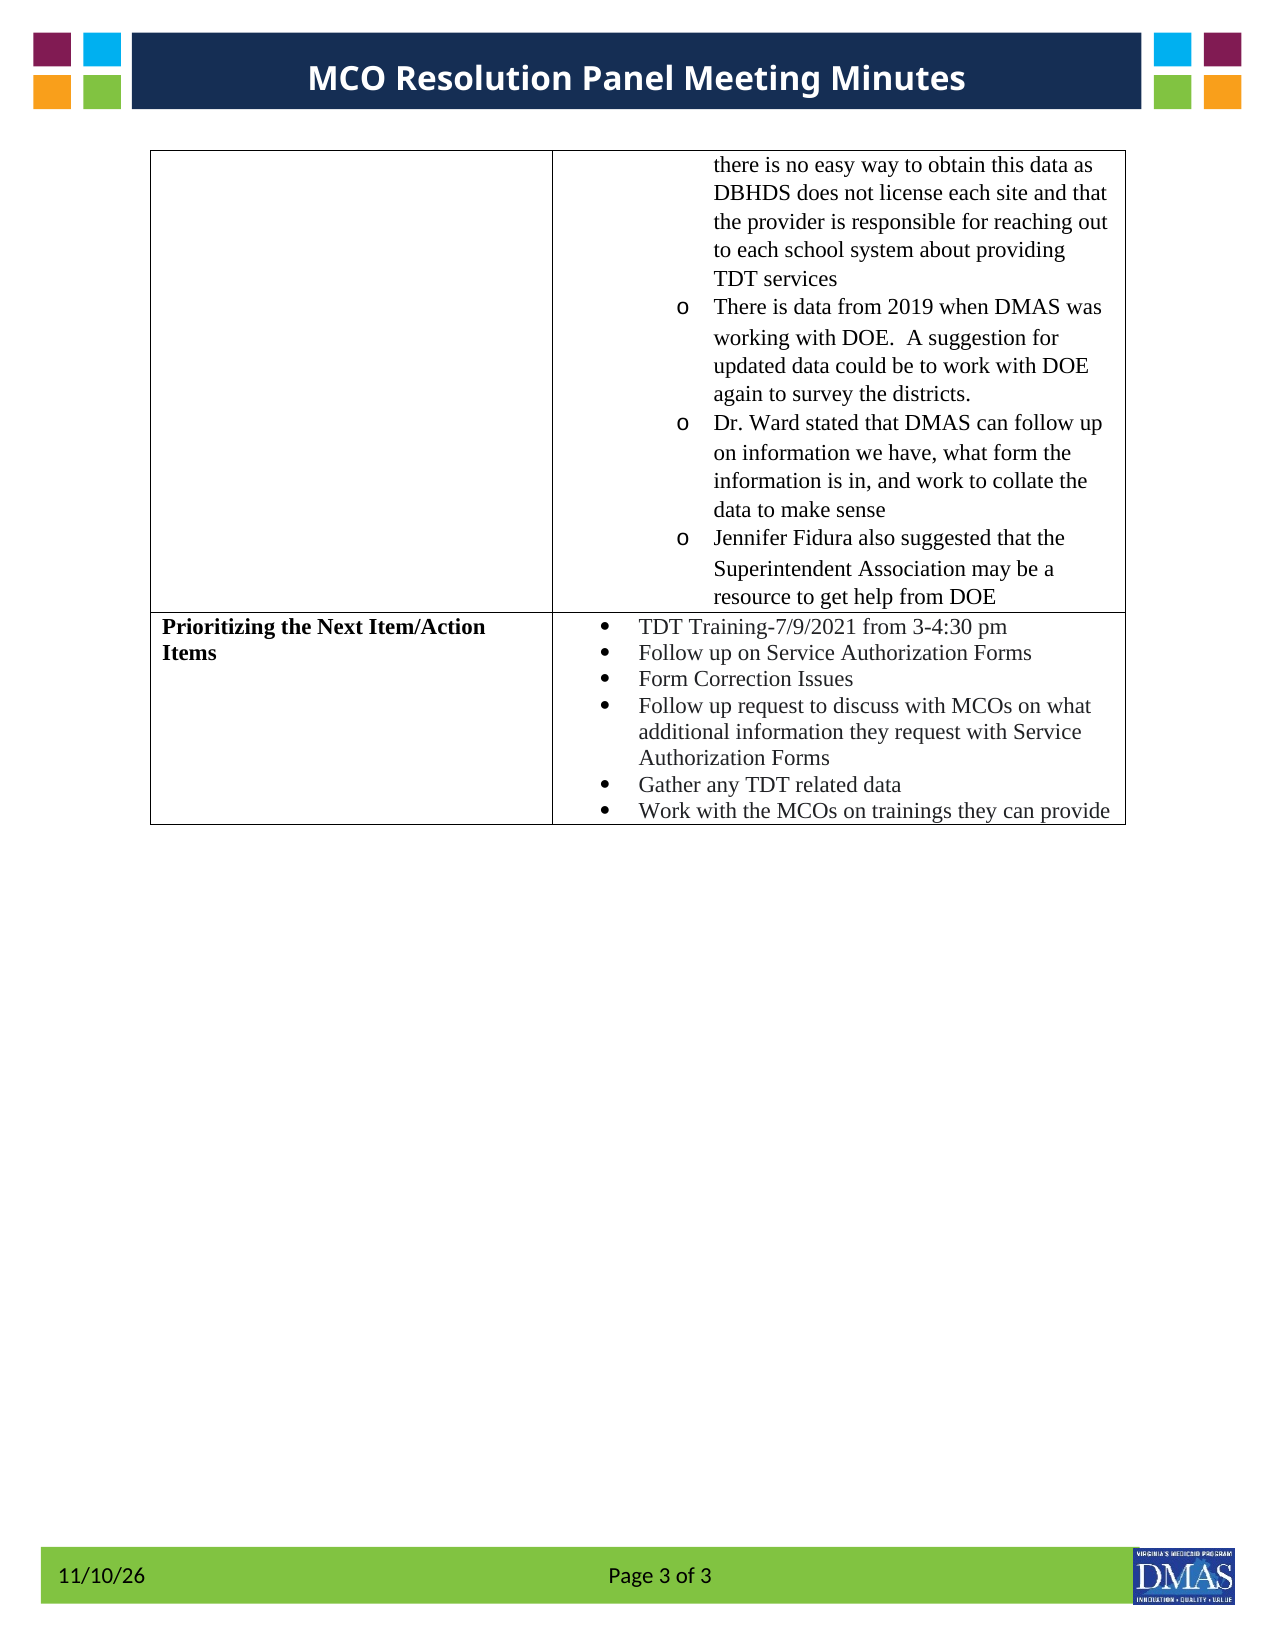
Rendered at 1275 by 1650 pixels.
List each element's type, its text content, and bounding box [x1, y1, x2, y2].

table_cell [553, 151, 1125, 612]
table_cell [151, 151, 552, 612]
picture [1133, 1548, 1235, 1605]
table_cell TDT Training-7/9/2021 from 3-4:30 pm Follow up on Service Authorization Forms Form Correction Issues Follow up request to discuss with MCOs on what additional information they request with Service Authorization Forms Gather any TDT related data Work with the MCOs on trainings they can provide [553, 613, 1125, 823]
table_cell Prioritizing the Next Item/Action Items [151, 613, 552, 823]
